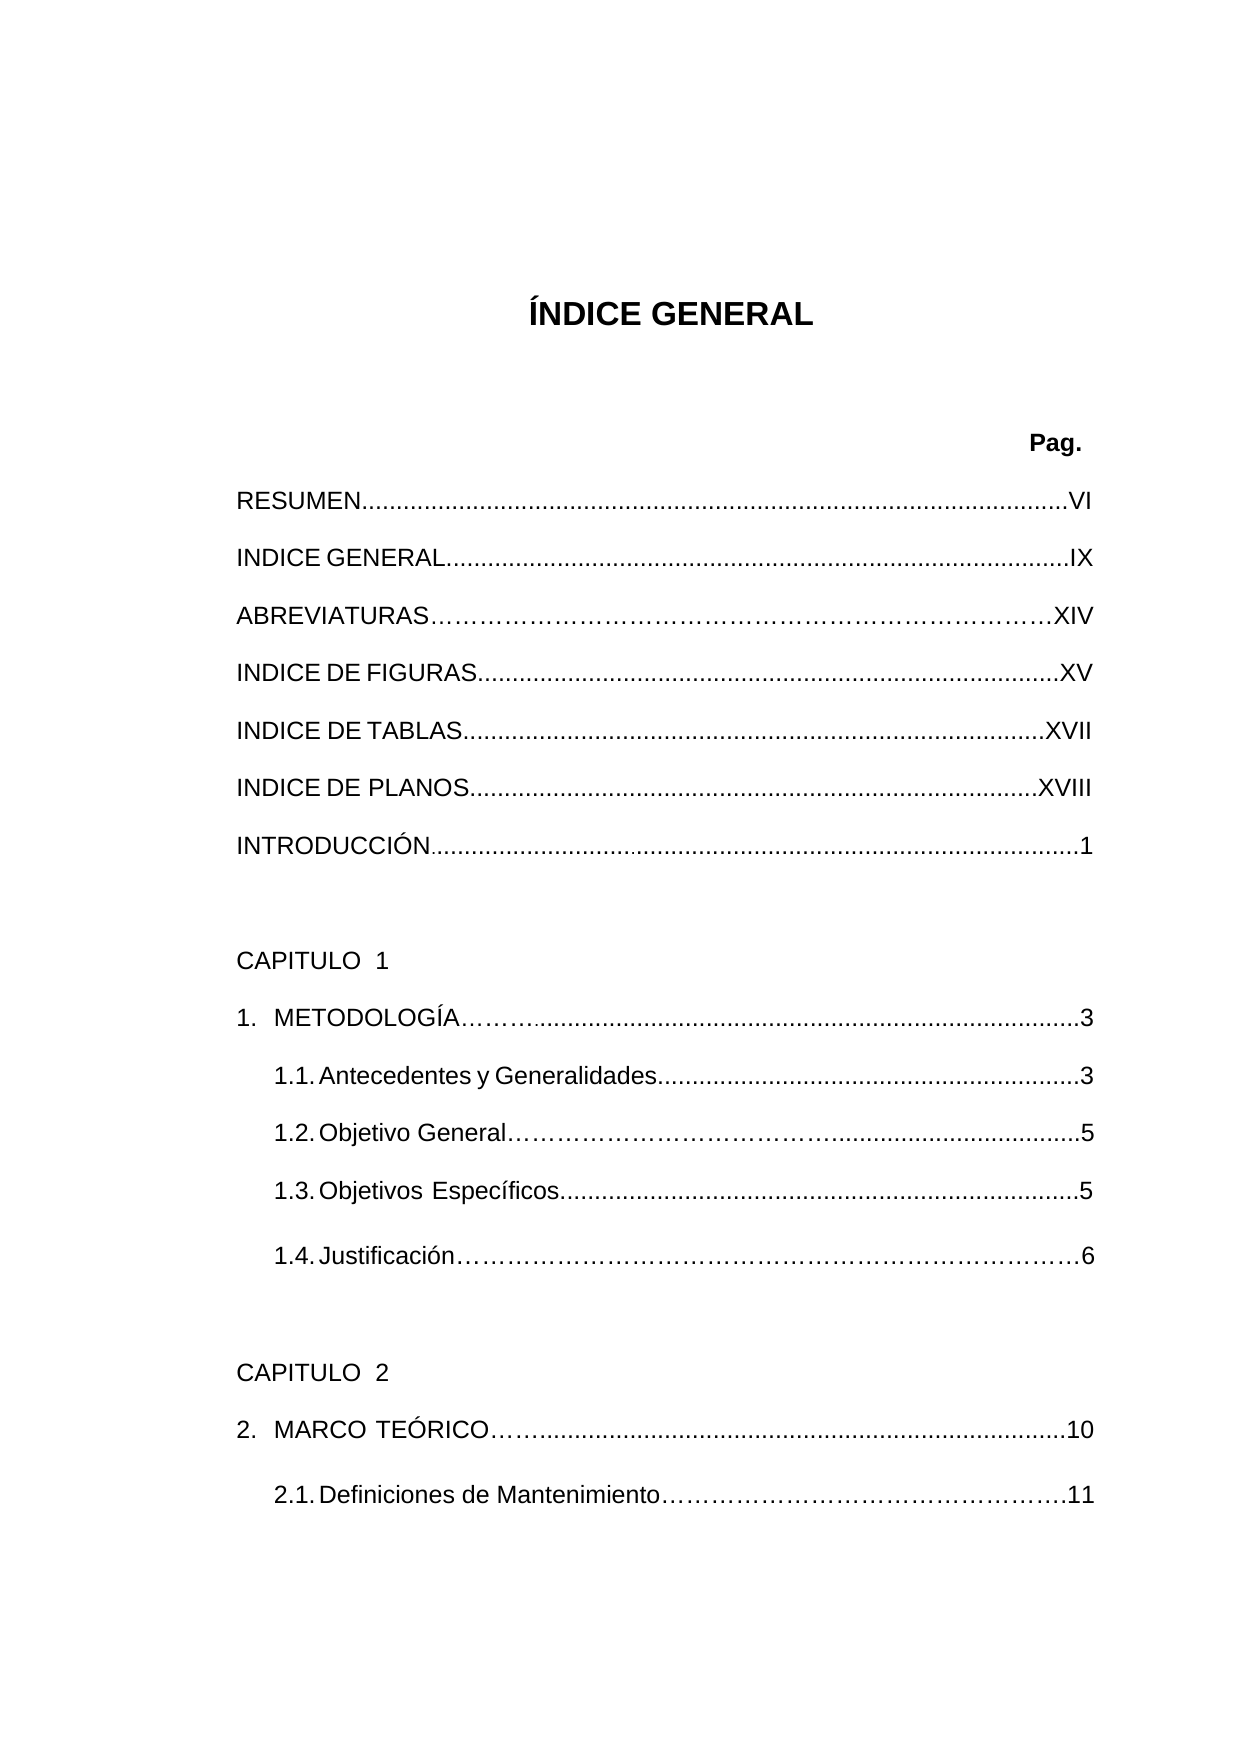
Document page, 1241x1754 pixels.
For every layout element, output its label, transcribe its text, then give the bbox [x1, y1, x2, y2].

text ÍNDICE GENERAL [236, 294, 1106, 332]
list Pag. [236, 428, 1106, 457]
text CAPITULO 1 [236, 946, 1106, 974]
list METODOLOGÍA………...............................................................................3 [236, 1003, 1106, 1032]
text INDICE DE TABLAS....................................................................................XVII [236, 716, 1106, 744]
list Antecedentes y Generalidades.............................................................3 [274, 1061, 1106, 1089]
list MARCO TEÓRICO……............................................................................10 [236, 1415, 1106, 1444]
list Objetivos Específicos...........................................................................5 [274, 1176, 1106, 1204]
text ABREVIATURAS…………………………………………………………………XIV [236, 601, 1106, 629]
text INDICE GENERAL..........................................................................................IX [236, 543, 1106, 572]
list Definiciones de Mantenimiento………………………………………….11 [274, 1480, 1106, 1508]
list Objetivo General…………………………………....................................5 [274, 1118, 1106, 1147]
text RESUMEN......................................................................................................VI [236, 486, 1106, 514]
text INDICE DE FIGURAS....................................................................................XV [236, 658, 1106, 687]
text INTRODUCCIÓN..............................................................................................1 [236, 831, 1106, 859]
text INDICE DE PLANOS..................................................................................XVIII [236, 773, 1106, 802]
text CAPITULO 2 [236, 1358, 1106, 1386]
list Justificación…………………………………………………………………6 [274, 1240, 1106, 1270]
